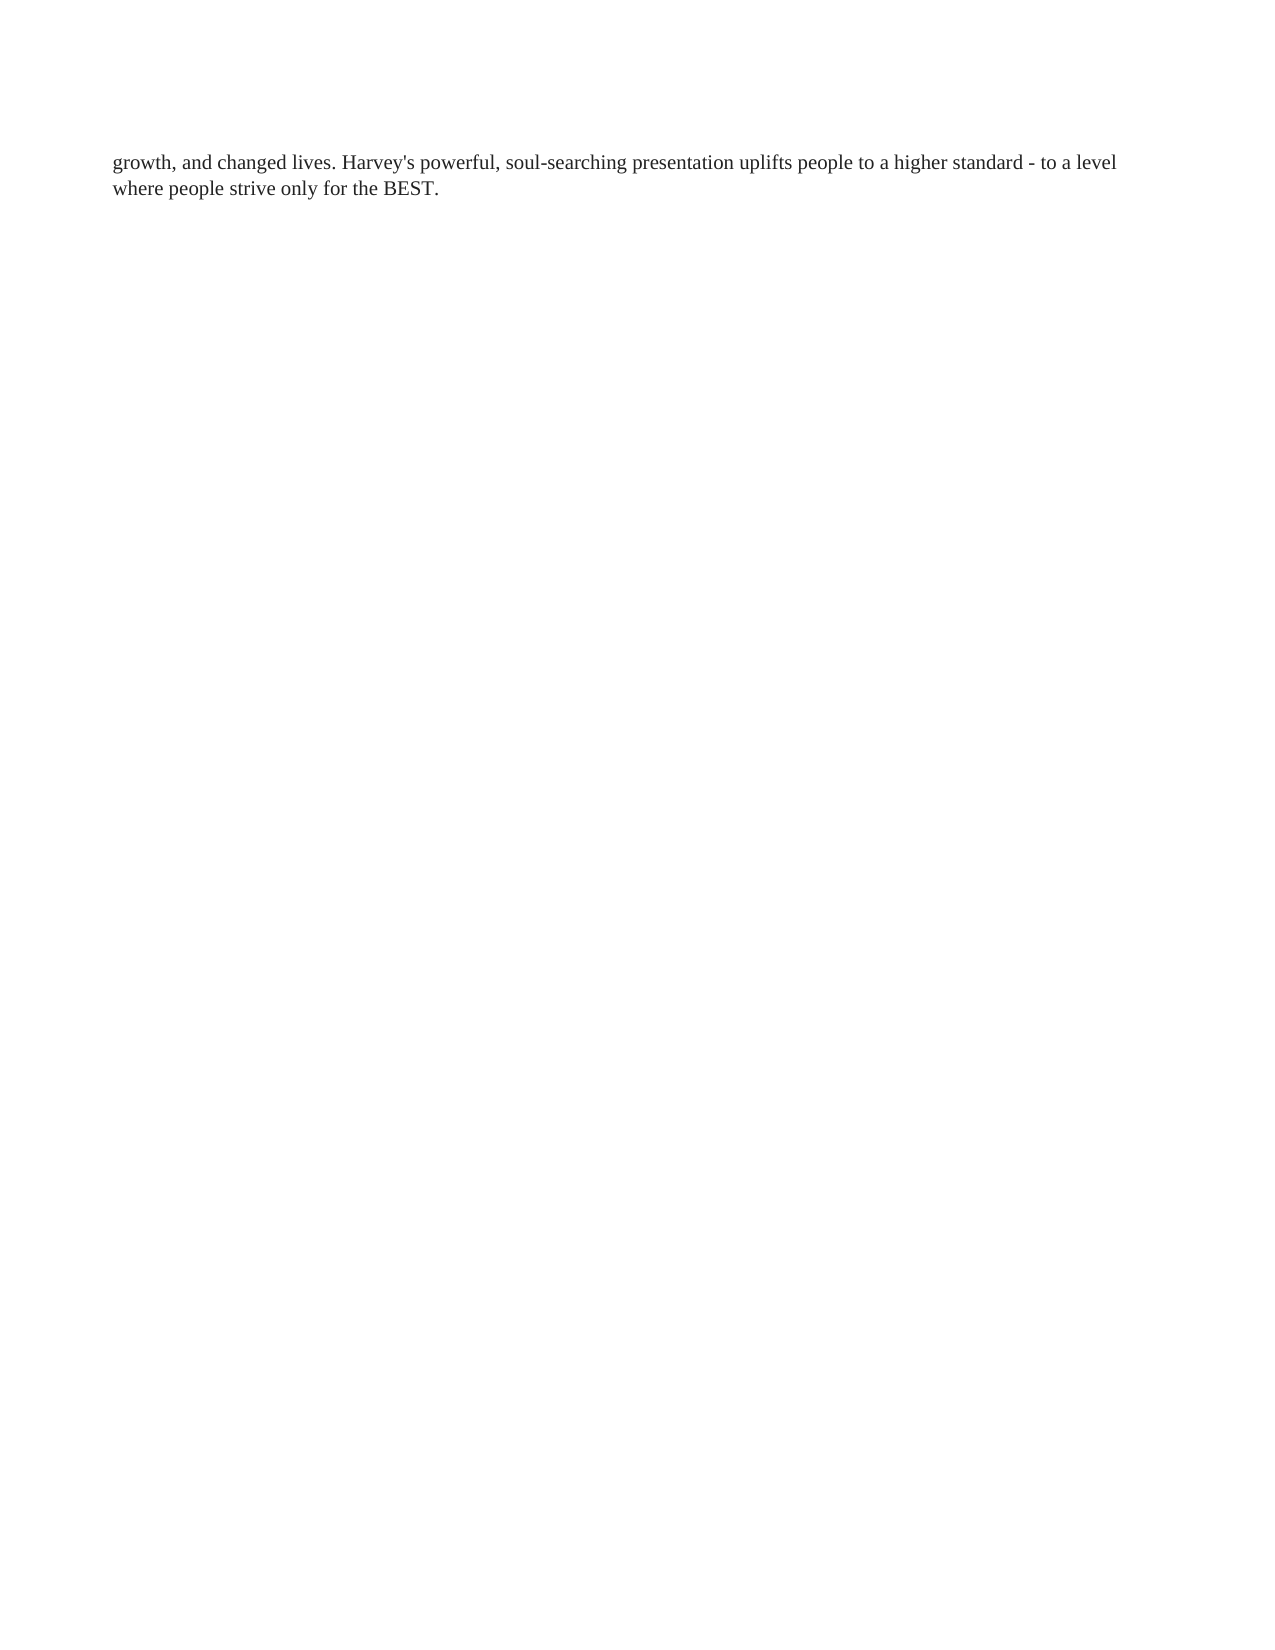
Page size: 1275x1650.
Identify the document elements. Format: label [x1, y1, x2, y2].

text [112, 150, 1162, 200]
